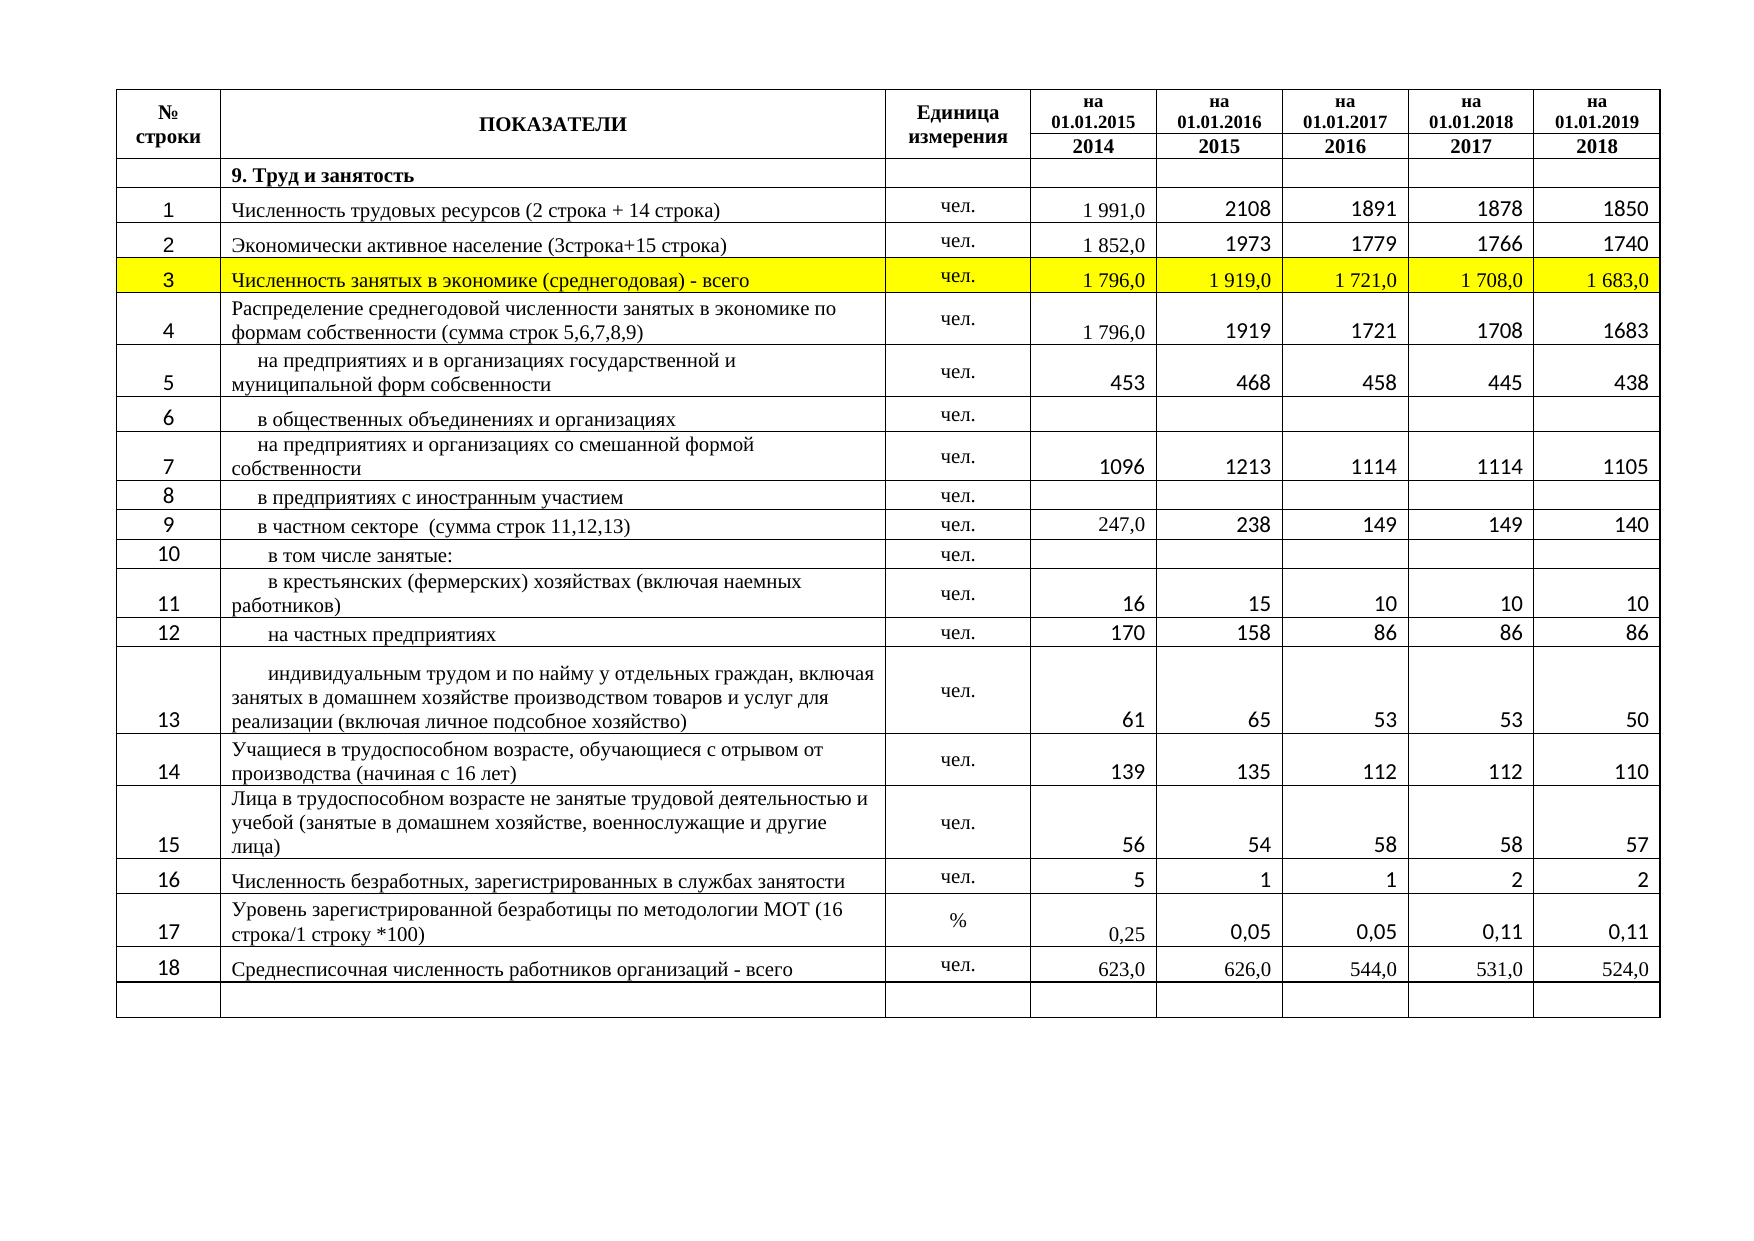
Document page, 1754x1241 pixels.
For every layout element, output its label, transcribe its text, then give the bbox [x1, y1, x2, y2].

table_cell 110 [1534, 734, 1659, 785]
table_cell 12 [117, 618, 220, 646]
table_cell 1 721,0 [1283, 258, 1408, 292]
table_cell чел. [886, 223, 1030, 257]
table_cell 1 796,0 [1031, 258, 1156, 292]
table_cell [1409, 540, 1533, 567]
table_cell 5 [117, 345, 220, 396]
table_cell 2 [1534, 859, 1659, 893]
table_cell 4 [117, 293, 220, 344]
table_cell 54 [1157, 786, 1282, 858]
table_cell 1 708,0 [1409, 258, 1533, 292]
table_cell 15 [117, 786, 220, 858]
table_cell 2015 [1157, 134, 1282, 158]
table_cell 238 [1157, 510, 1282, 538]
table_cell 438 [1534, 345, 1659, 396]
table_cell [1409, 983, 1533, 1017]
table_cell в частном секторе (сумма строк 11,12,13) [221, 510, 885, 538]
table_header на 01.01.2019 [1534, 90, 1659, 133]
table_cell Экономически активное население (3строка+15 строка) [221, 223, 885, 257]
table_cell 1766 [1409, 223, 1533, 257]
table_cell 445 [1409, 345, 1533, 396]
table_cell чел. [886, 432, 1030, 480]
table_header на 01.01.2016 [1157, 90, 1282, 133]
table_cell 1105 [1534, 432, 1659, 480]
table_cell 0,11 [1534, 894, 1659, 946]
table_cell чел. [886, 859, 1030, 893]
table_header на 01.01.2018 [1409, 90, 1533, 133]
table_cell [117, 983, 220, 1017]
table_cell [1283, 159, 1408, 187]
table_cell 10 [1283, 569, 1408, 617]
table_cell 2 [117, 223, 220, 257]
table_cell 2016 [1283, 134, 1408, 158]
table_cell [886, 983, 1030, 1017]
table_cell чел. [886, 481, 1030, 509]
table_cell 1 [117, 188, 220, 222]
table_cell [1534, 540, 1659, 567]
table_cell 6 [117, 397, 220, 431]
table_cell чел. [886, 397, 1030, 431]
table_cell 57 [1534, 786, 1659, 858]
table_header на 01.01.2017 [1283, 90, 1408, 133]
table_cell 544,0 [1283, 947, 1408, 981]
table_cell [1283, 397, 1408, 431]
table_cell 1919 [1157, 293, 1282, 344]
table_cell [1031, 397, 1156, 431]
table_header ПОКАЗАТЕЛИ [221, 90, 885, 158]
table_cell Лица в трудоспособном возрасте не занятые трудовой деятельностью и учебой (занятые в домашнем хозяйстве, военнослужащие и другие лица) [221, 786, 885, 858]
table_cell в том числе занятые: [221, 540, 885, 567]
table_cell 1114 [1409, 432, 1533, 480]
table_cell 15 [1157, 569, 1282, 617]
table_cell [117, 159, 220, 187]
table_cell в общественных объединениях и организациях [221, 397, 885, 431]
table_cell 1096 [1031, 432, 1156, 480]
table_cell 18 [117, 947, 220, 981]
table_cell 1973 [1157, 223, 1282, 257]
table_cell чел. [886, 345, 1030, 396]
table_cell 0,11 [1409, 894, 1533, 946]
table_cell 468 [1157, 345, 1282, 396]
table_cell 2017 [1409, 134, 1533, 158]
table_cell [1031, 540, 1156, 567]
table_cell 149 [1283, 510, 1408, 538]
table_cell [1031, 159, 1156, 187]
table_cell 158 [1157, 618, 1282, 646]
table_cell [1283, 540, 1408, 567]
table_cell 53 [1409, 647, 1533, 733]
table_cell [1283, 481, 1408, 509]
table_cell Уровень зарегистрированной безработицы по методологии МОТ (16 строка/1 строку *100) [221, 894, 885, 946]
table_cell [221, 983, 885, 1017]
table_cell 16 [1031, 569, 1156, 617]
table_cell чел. [886, 510, 1030, 538]
table_cell 0,25 [1031, 894, 1156, 946]
table_cell Численность безработных, зарегистрированных в службах занятости [221, 859, 885, 893]
table_header Единица измерения [886, 90, 1030, 158]
table_cell 14 [117, 734, 220, 785]
table_cell 2 [1409, 859, 1533, 893]
table_cell 1 852,0 [1031, 223, 1156, 257]
table_cell 10 [117, 540, 220, 567]
table_cell 626,0 [1157, 947, 1282, 981]
table_cell Численность занятых в экономике (среднегодовая) - всего [221, 258, 885, 292]
table_cell 2108 [1157, 188, 1282, 222]
table_cell 149 [1409, 510, 1533, 538]
table_cell [886, 159, 1030, 187]
table_cell 524,0 [1534, 947, 1659, 981]
table_cell 112 [1409, 734, 1533, 785]
table_cell 17 [117, 894, 220, 946]
table_cell 1891 [1283, 188, 1408, 222]
table_cell 10 [1409, 569, 1533, 617]
table_cell индивидуальным трудом и по найму у отдельных граждан, включая занятых в домашнем хозяйстве производством товаров и услуг для реализации (включая личное подсобное хозяйство) [221, 647, 885, 733]
table_cell 1721 [1283, 293, 1408, 344]
table_cell % [886, 894, 1030, 946]
table_cell [1157, 540, 1282, 567]
table_cell 10 [1534, 569, 1659, 617]
table_cell чел. [886, 293, 1030, 344]
table_cell Численность трудовых ресурсов (2 строка + 14 строка) [221, 188, 885, 222]
table_cell в крестьянских (фермерских) хозяйствах (включая наемных работников) [221, 569, 885, 617]
table_cell 247,0 [1031, 510, 1156, 538]
table_cell 13 [117, 647, 220, 733]
table_cell чел. [886, 786, 1030, 858]
table_cell 86 [1283, 618, 1408, 646]
table_cell [1534, 397, 1659, 431]
table_cell [1157, 983, 1282, 1017]
table_cell 623,0 [1031, 947, 1156, 981]
table_cell 458 [1283, 345, 1408, 396]
table_cell 453 [1031, 345, 1156, 396]
table_cell 1 [1283, 859, 1408, 893]
table_cell 1 683,0 [1534, 258, 1659, 292]
table_cell чел. [886, 647, 1030, 733]
table_cell 58 [1409, 786, 1533, 858]
table_cell чел. [886, 618, 1030, 646]
table_cell [1409, 397, 1533, 431]
table_cell 56 [1031, 786, 1156, 858]
table_cell на предприятиях и в организациях государственной и муниципальной форм собсвенности [221, 345, 885, 396]
table_cell 7 [117, 432, 220, 480]
table_cell [1409, 159, 1533, 187]
table_cell чел. [886, 540, 1030, 567]
table_cell на предприятиях и организациях со смешанной формой собственности [221, 432, 885, 480]
table_cell 86 [1534, 618, 1659, 646]
table_cell 139 [1031, 734, 1156, 785]
table_cell 86 [1409, 618, 1533, 646]
table_cell 140 [1534, 510, 1659, 538]
table_cell [1409, 481, 1533, 509]
table_cell 1 [1157, 859, 1282, 893]
table_cell в предприятиях с иностранным участием [221, 481, 885, 509]
table_cell 1 796,0 [1031, 293, 1156, 344]
table_cell 1213 [1157, 432, 1282, 480]
table_cell 2018 [1534, 134, 1659, 158]
table_cell 9 [117, 510, 220, 538]
table_cell 2014 [1031, 134, 1156, 158]
table_cell Учащиеся в трудоспособном возрасте, обучающиеся с отрывом от производства (начиная с 16 лет) [221, 734, 885, 785]
table_cell 1114 [1283, 432, 1408, 480]
table_cell чел. [886, 947, 1030, 981]
table_cell 3 [117, 258, 220, 292]
table_cell чел. [886, 569, 1030, 617]
table_cell [1157, 397, 1282, 431]
table_cell Распределение среднегодовой численности занятых в экономике по формам собственности (сумма строк 5,6,7,8,9) [221, 293, 885, 344]
table_cell 53 [1283, 647, 1408, 733]
table_cell 1850 [1534, 188, 1659, 222]
table_cell [1283, 983, 1408, 1017]
table_cell 9. Труд и занятость [221, 159, 885, 187]
table_cell чел. [886, 258, 1030, 292]
table_cell [1534, 481, 1659, 509]
table_cell 1 991,0 [1031, 188, 1156, 222]
table_cell 1 919,0 [1157, 258, 1282, 292]
table_cell 61 [1031, 647, 1156, 733]
table_cell 1708 [1409, 293, 1533, 344]
table_cell 531,0 [1409, 947, 1533, 981]
table_cell 0,05 [1157, 894, 1282, 946]
table_header на 01.01.2015 [1031, 90, 1156, 133]
table_cell 112 [1283, 734, 1408, 785]
table_cell Среднесписочная численность работников организаций - всего [221, 947, 885, 981]
table_cell 135 [1157, 734, 1282, 785]
table_cell [1157, 159, 1282, 187]
table_cell 58 [1283, 786, 1408, 858]
table_cell чел. [886, 188, 1030, 222]
table_cell 1779 [1283, 223, 1408, 257]
table_cell 16 [117, 859, 220, 893]
table_cell 1878 [1409, 188, 1533, 222]
table_cell [1031, 983, 1156, 1017]
table_cell [1031, 481, 1156, 509]
table_cell 11 [117, 569, 220, 617]
table_cell 1683 [1534, 293, 1659, 344]
table_cell 8 [117, 481, 220, 509]
table_cell [1157, 481, 1282, 509]
table_cell 170 [1031, 618, 1156, 646]
table_cell 5 [1031, 859, 1156, 893]
table_cell 0,05 [1283, 894, 1408, 946]
table_cell 50 [1534, 647, 1659, 733]
table_cell на частных предприятиях [221, 618, 885, 646]
table_cell [1534, 159, 1659, 187]
table_cell 1740 [1534, 223, 1659, 257]
table_cell [1534, 983, 1659, 1017]
table_cell 65 [1157, 647, 1282, 733]
table_header № строки [117, 90, 220, 158]
table_cell чел. [886, 734, 1030, 785]
